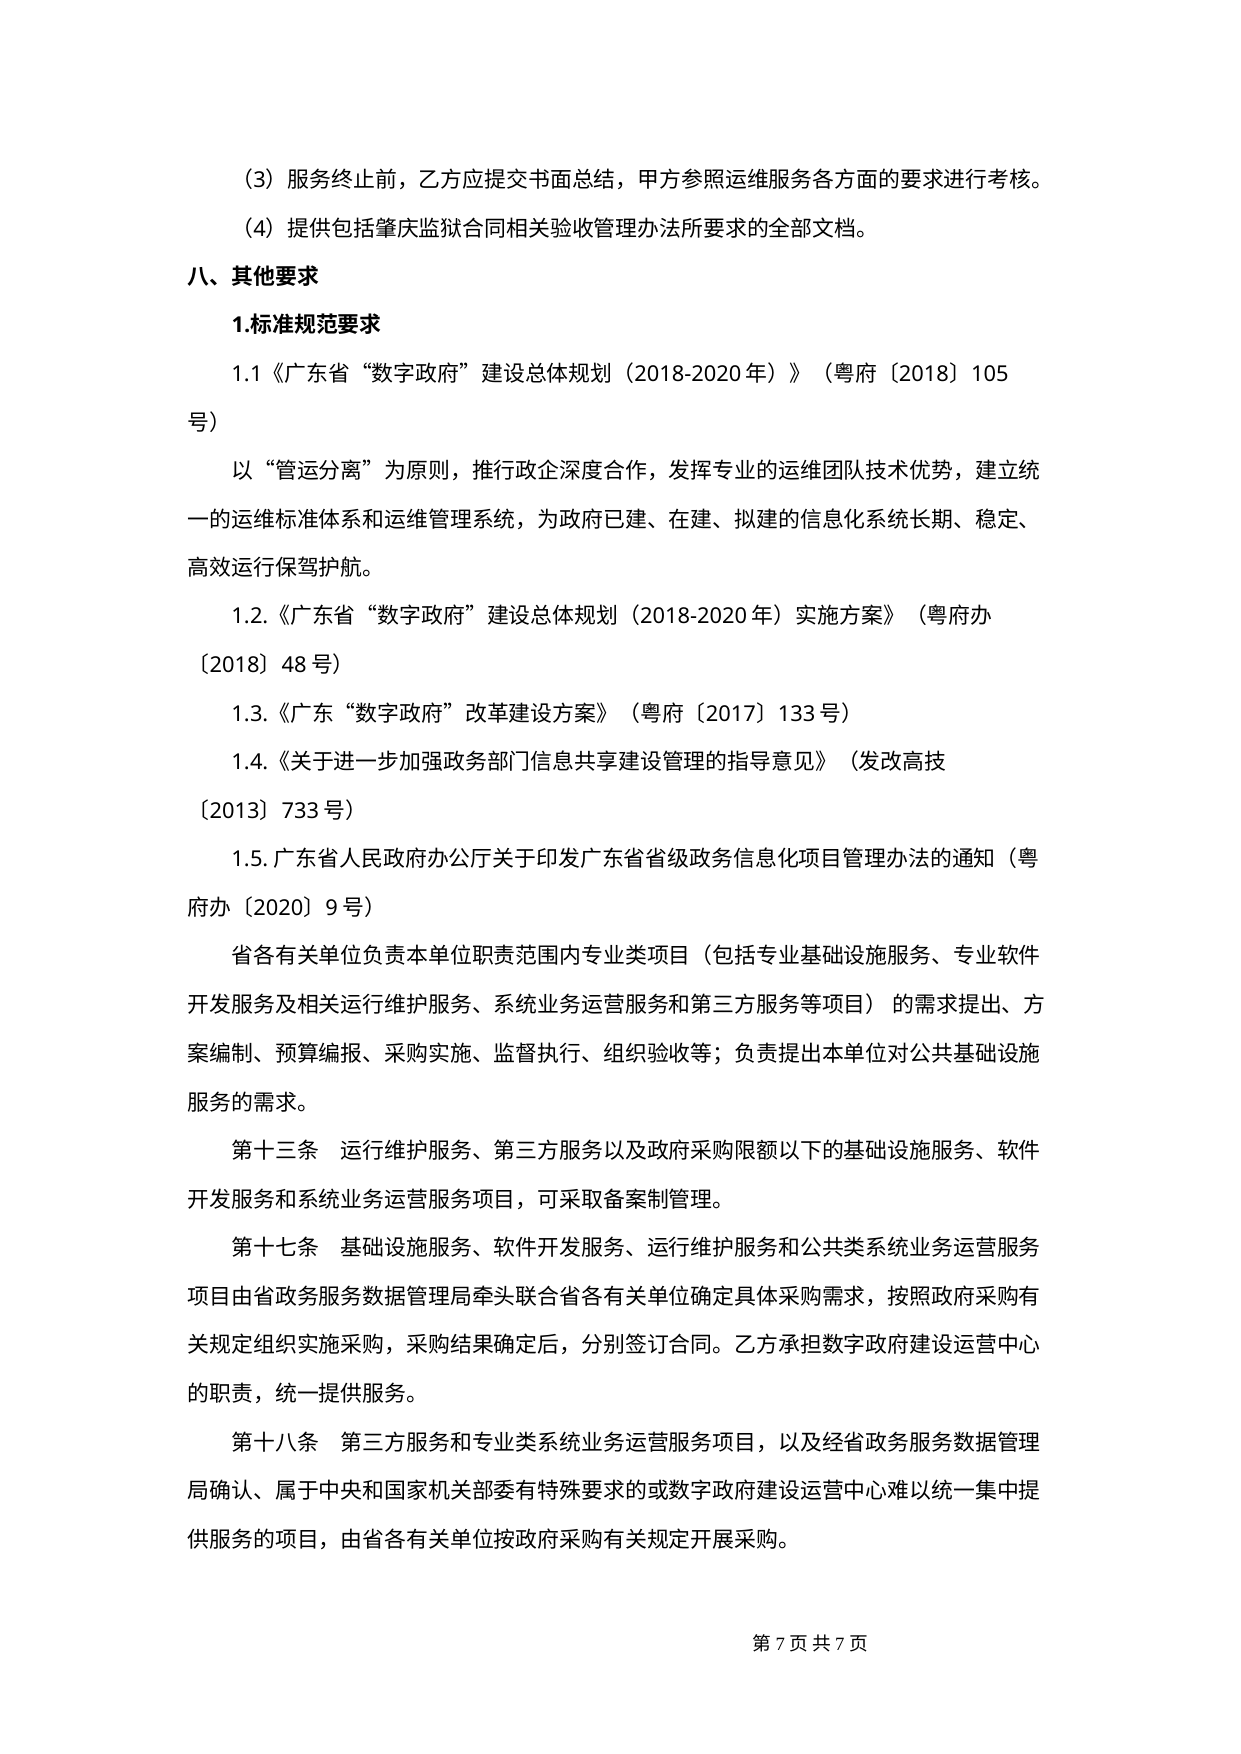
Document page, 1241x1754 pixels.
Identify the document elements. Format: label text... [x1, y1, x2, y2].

text 1.标准规范要求 [187, 307, 1053, 339]
text 1.3.《广东“数字政府”改革建设方案》（粤府〔2017〕133号） [187, 695, 1053, 728]
text 以“管运分离”为原则，推行政企深度合作，发挥专业的运维团队技术优势，建立统一的运维标准体系和运维管理系统，为政府已建、在建、拟建的信息化系统长期、稳定、高效运行保驾护航。 [187, 452, 1053, 582]
text 省各有关单位负责本单位职责范围内专业类项目（包括专业基础设施服务、专业软件开发服务及相关运行维护服务、系统业务运营服务和第三方服务等项目） 的需求提出、方案编制、预算编报、采购实施、监督执行、组织验收等；负责提出本单位对公共基础设施服务的需求。 [187, 938, 1053, 1117]
text 1.5. 广东省人民政府办公厅关于印发广东省省级政务信息化项目管理办法的通知（粤府办〔2020〕9号） [187, 841, 1053, 922]
text 1.1《广东省“数字政府”建设总体规划（2018-2020年）》（粤府〔2018〕105号） [187, 355, 1053, 437]
text （3）服务终止前，乙方应提交书面总结，甲方参照运维服务各方面的要求进行考核。 [187, 162, 1053, 194]
text 第十三条 运行维护服务、第三方服务以及政府采购限额以下的基础设施服务、软件开发服务和系统业务运营服务项目，可采取备案制管理。 [187, 1132, 1053, 1214]
text 八、其他要求 [187, 259, 1053, 291]
text 1.4.《关于进一步加强政务部门信息共享建设管理的指导意见》（发改高技〔2013〕733号） [187, 744, 1053, 825]
text 1.2.《广东省“数字政府”建设总体规划（2018-2020年）实施方案》（粤府办〔2018〕48号） [187, 598, 1053, 679]
text 第十八条 第三方服务和专业类系统业务运营服务项目，以及经省政务服务数据管理局确认、属于中央和国家机关部委有特殊要求的或数字政府建设运营中心难以统一集中提供服务的项目，由省各有关单位按政府采购有关规定开展采购。 [187, 1424, 1053, 1554]
text 第十七条 基础设施服务、软件开发服务、运行维护服务和公共类系统业务运营服务项目由省政务服务数据管理局牵头联合省各有关单位确定具体采购需求，按照政府采购有关规定组织实施采购，采购结果确定后，分别签订合同。乙方承担数字政府建设运营中心的职责，统一提供服务。 [187, 1229, 1053, 1408]
text （4）提供包括肇庆监狱合同相关验收管理办法所要求的全部文档。 [187, 210, 1053, 243]
